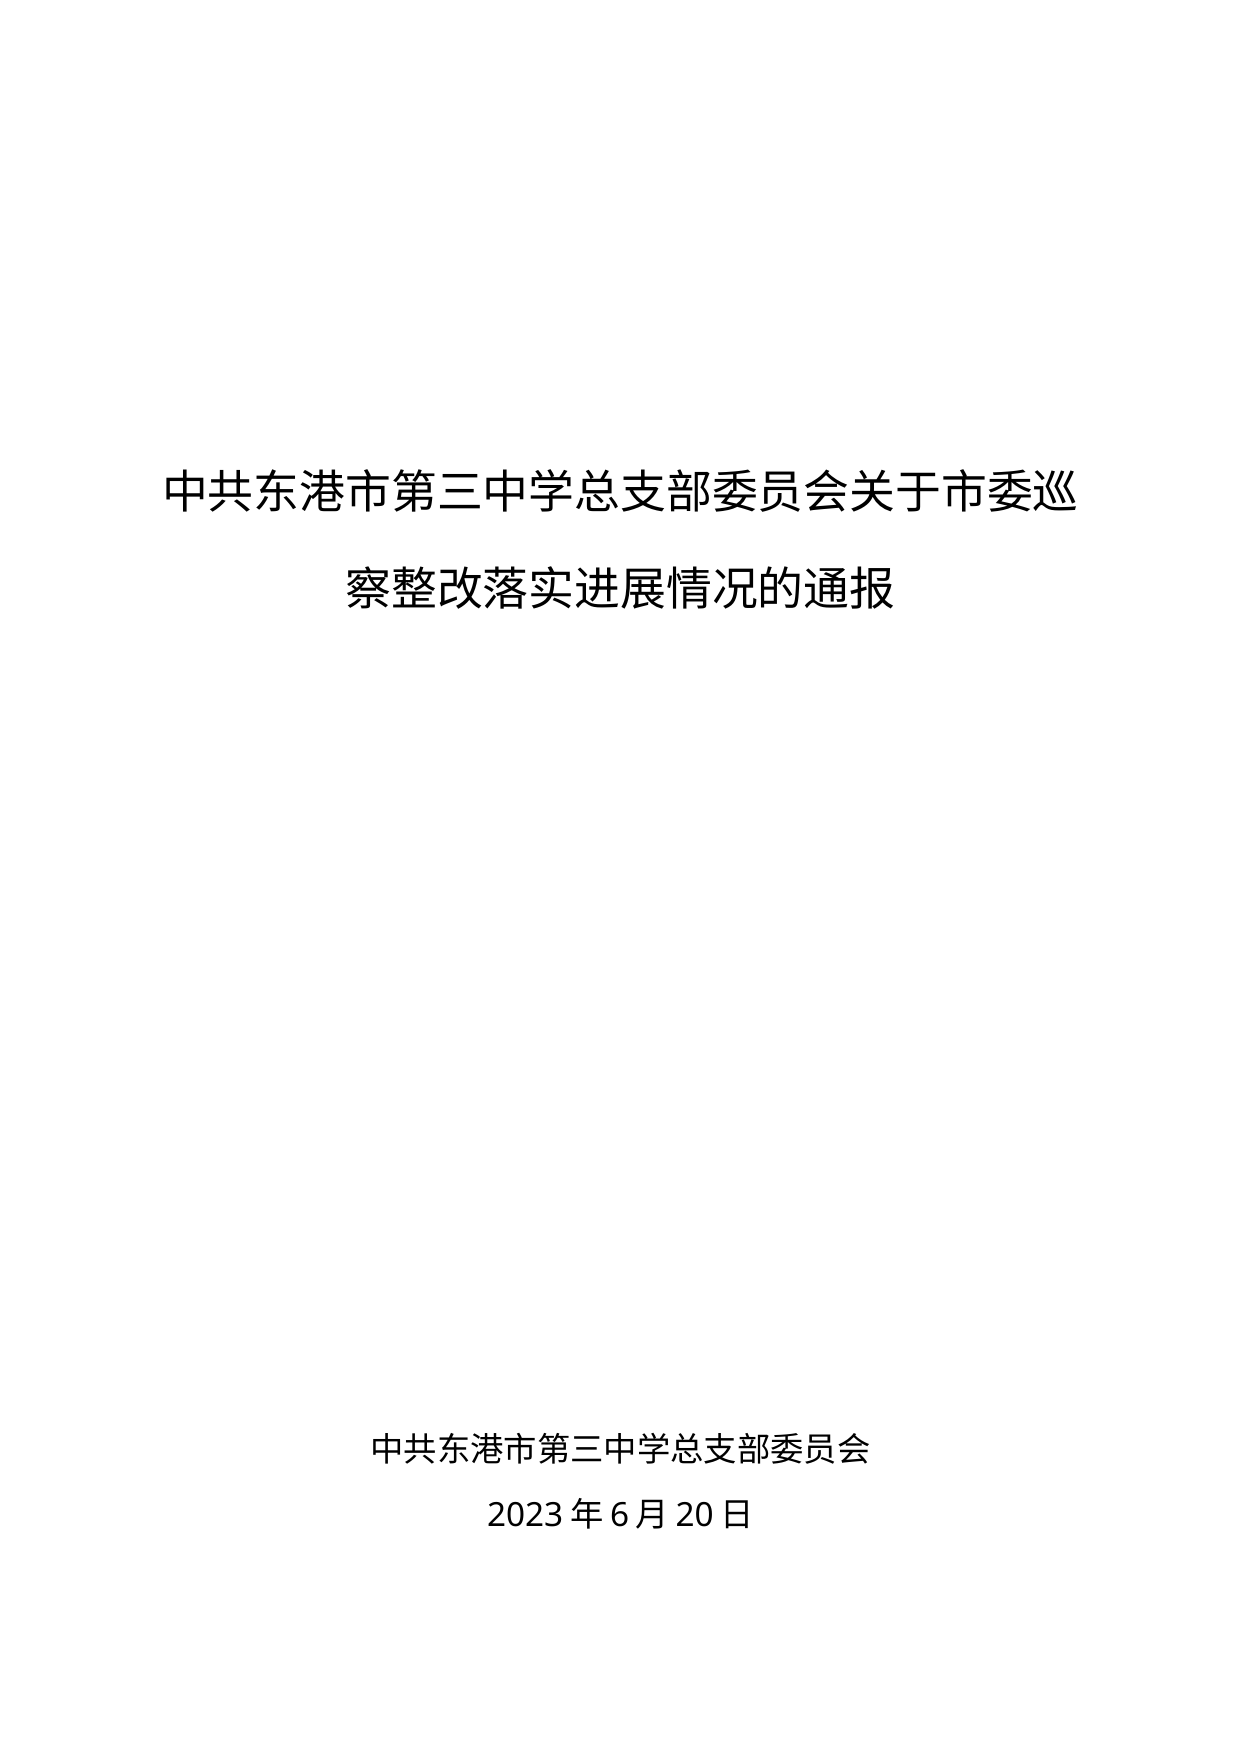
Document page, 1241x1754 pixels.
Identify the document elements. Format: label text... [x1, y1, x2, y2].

text 中共东港市第三中学总支部委员会关于市委巡察整改落实进展情况的通报 [159, 440, 1081, 635]
text 2023年6月20日 [159, 1480, 1081, 1545]
text 中共东港市第三中学总支部委员会 [159, 1415, 1081, 1480]
